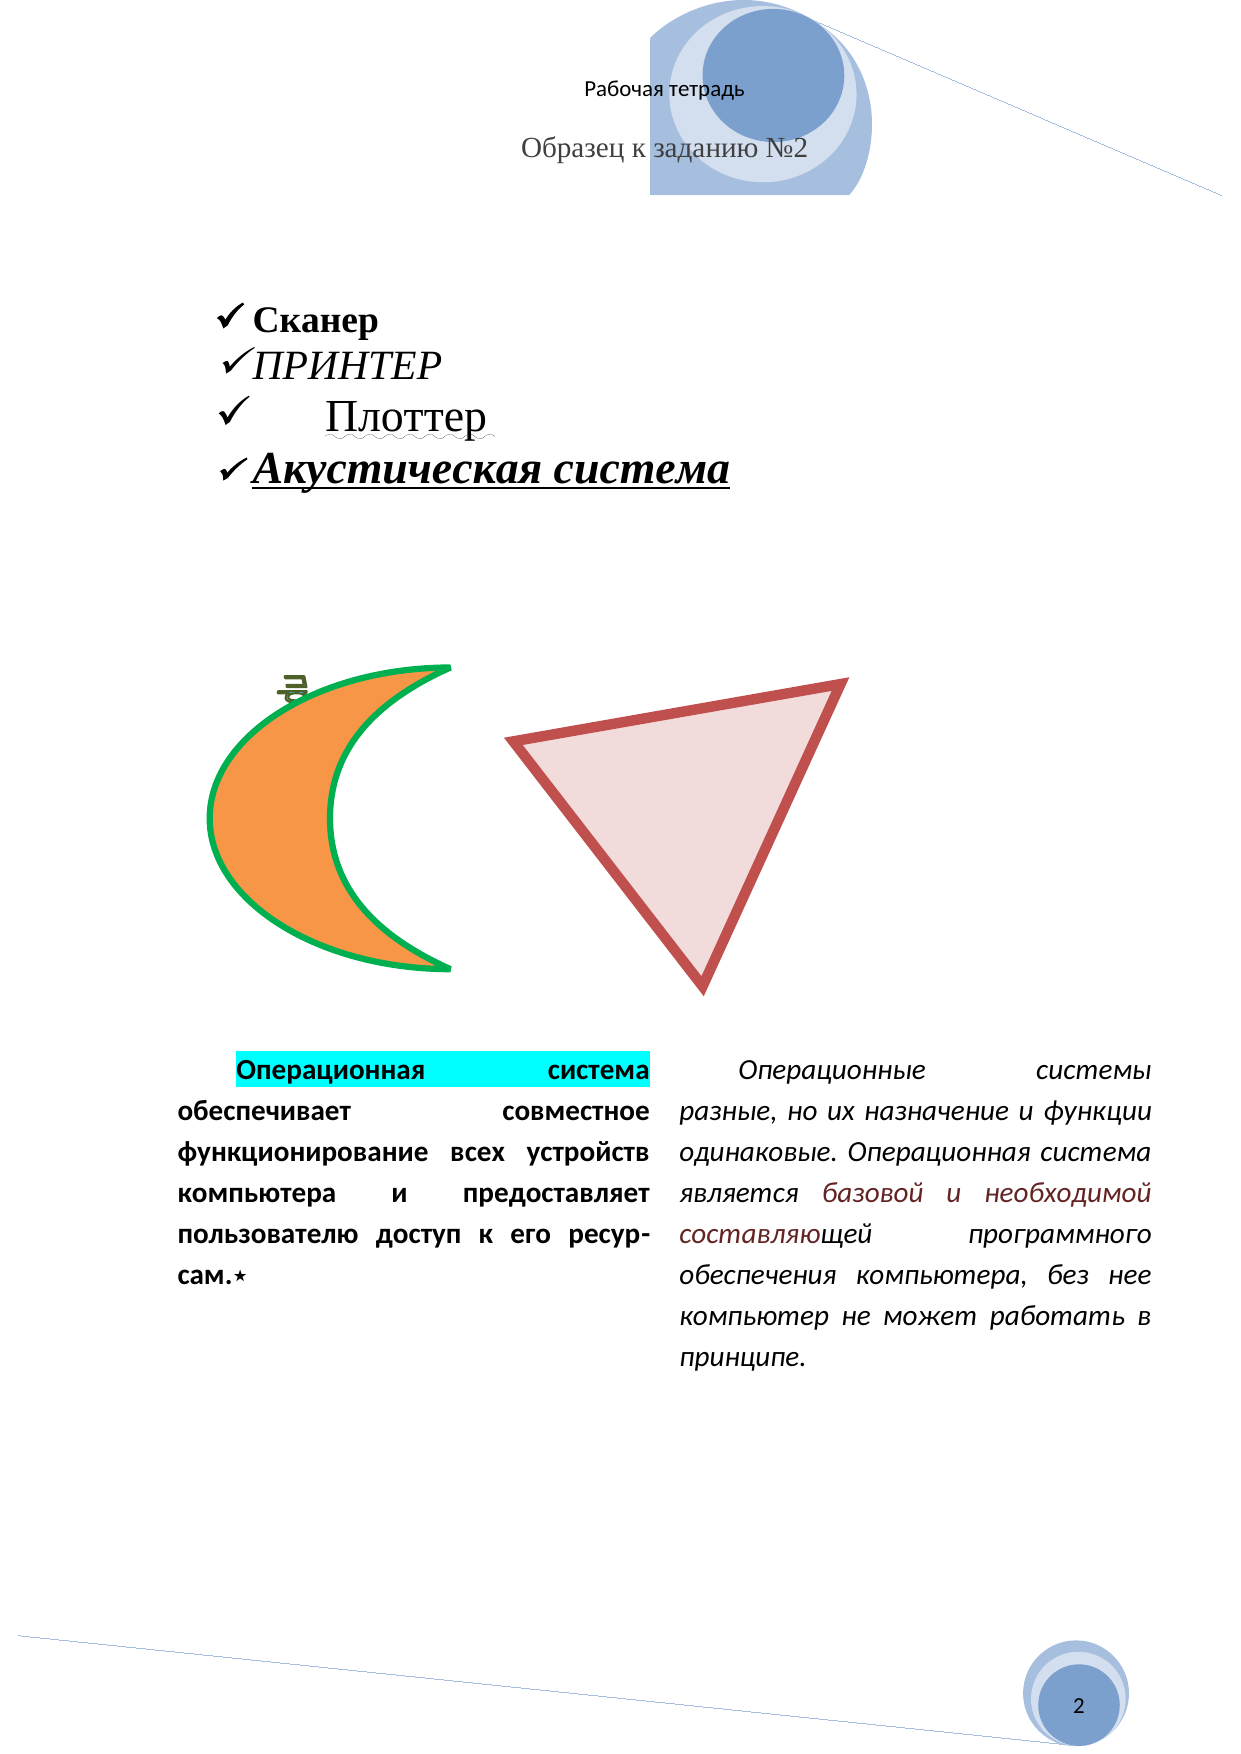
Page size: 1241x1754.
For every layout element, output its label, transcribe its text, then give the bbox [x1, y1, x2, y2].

text Операционная система обеспечивает совместное функционирование всех устройств компьютера и предоставляет пользователю доступ к его ресурсам.٭ [177, 1051, 650, 1292]
list Плоттер [215, 388, 1152, 441]
list Акустическая система [215, 441, 1152, 494]
text Образец к заданию №2 [177, 130, 1152, 163]
text Операционные системы разные, но их назначение и функции одинаковые. Операционная система является базовой и необходимой составляющей программного обеспечения компьютера, без нее компьютер не может работать в принципе. [679, 1051, 1152, 1373]
list ПРИНТЕР [215, 340, 1152, 388]
list Сканер [215, 297, 1152, 340]
